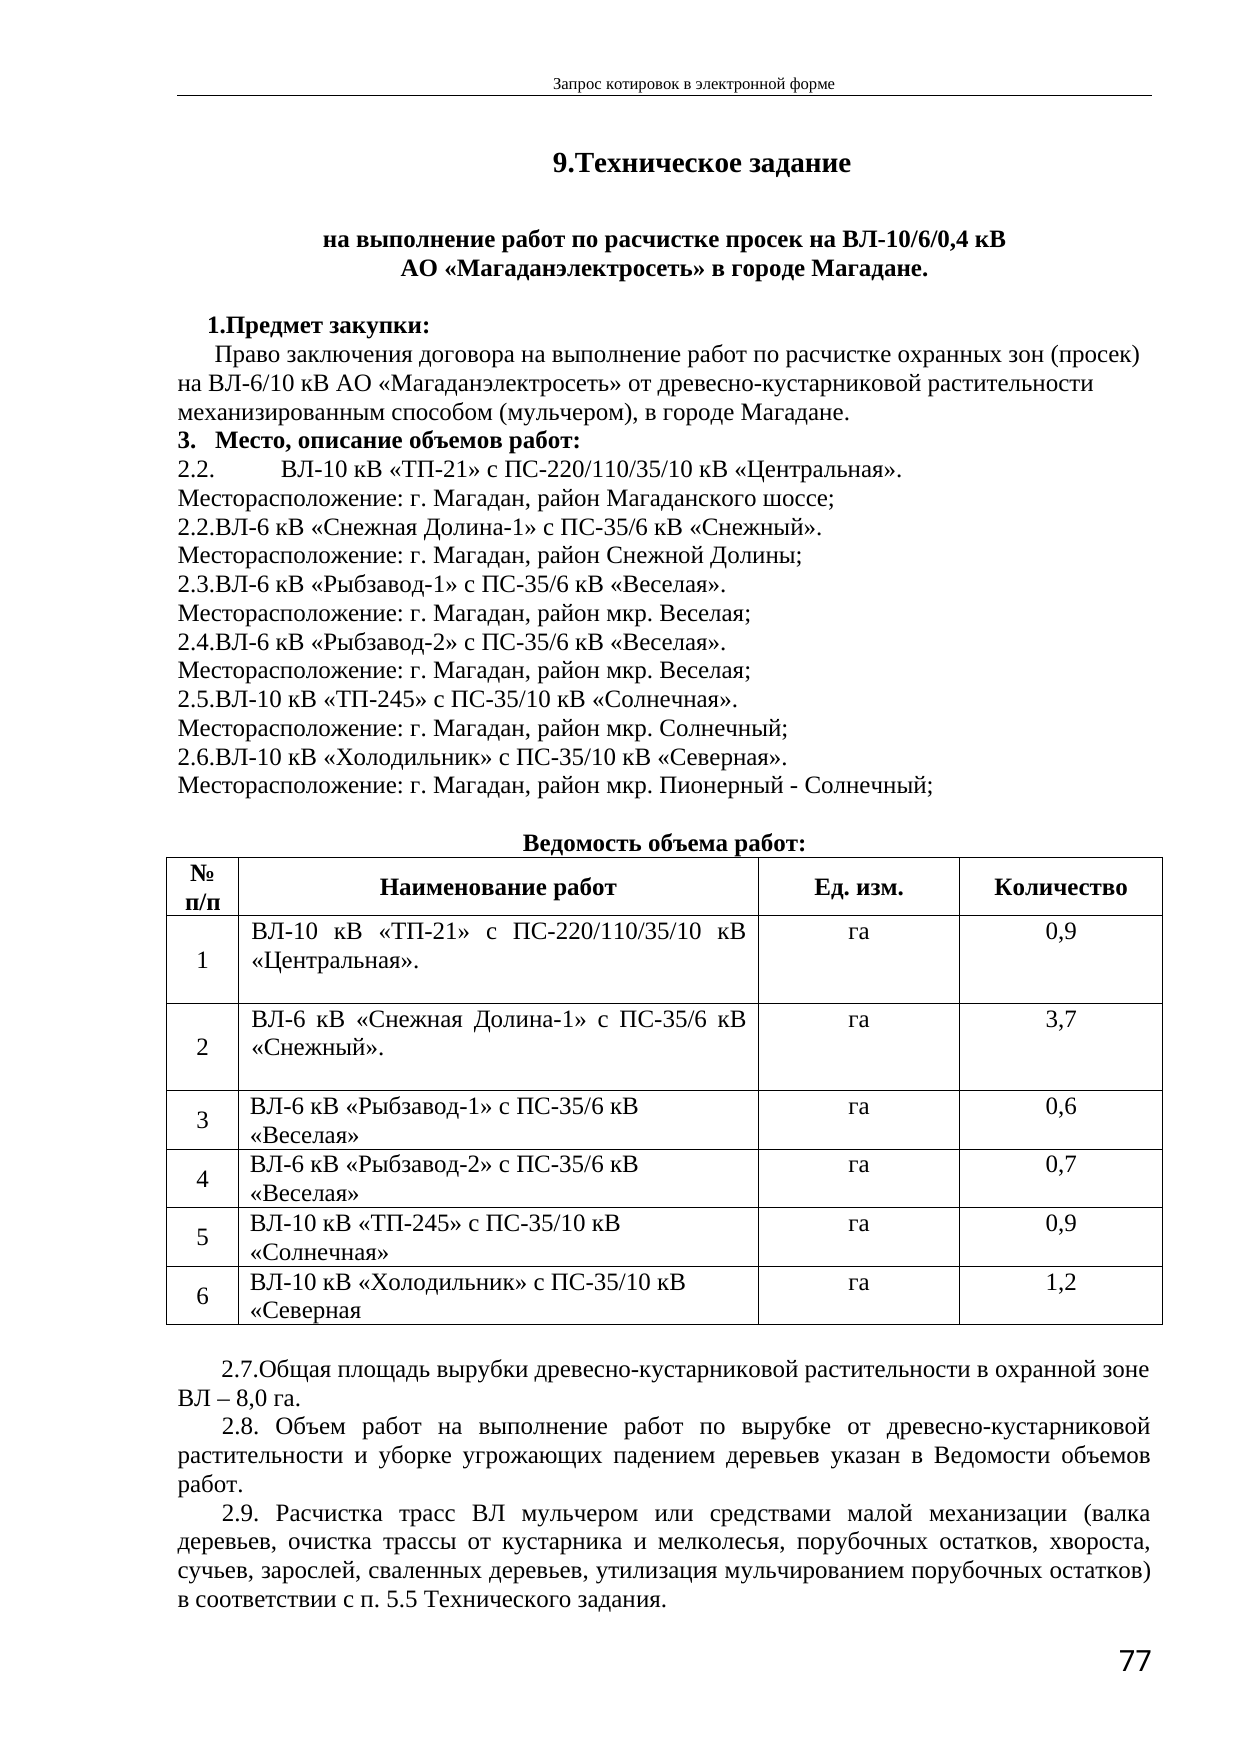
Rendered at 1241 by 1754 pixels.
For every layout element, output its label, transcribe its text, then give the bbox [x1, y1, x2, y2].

text 2.4.ВЛ-6 кВ «Рыбзавод-2» с ПС-35/6 кВ «Веселая». [177, 627, 1152, 656]
text на выполнение работ по расчистке просек на ВЛ-10/6/0,4 кВ [177, 224, 1152, 253]
text Месторасположение: г. Магадан, район мкр. Солнечный; [177, 713, 1152, 742]
table_cell 4 [167, 1150, 238, 1207]
table_cell ВЛ-10 кВ «Холодильник» с ПС-35/10 кВ «Северная [239, 1267, 758, 1324]
table_cell га [759, 1208, 959, 1266]
table_cell 3,7 [960, 1004, 1162, 1090]
list ВЛ-10 кВ «ТП-21» с ПС-220/110/35/10 кВ «Центральная». [177, 454, 1152, 483]
text Право заключения договора на выполнение работ по расчистке охранных зон (просек) на ВЛ-6/10 кВ АО «Магаданэлектросеть» от древесно-кустарниковой растительности механизированным способом (мульчером), в городе Магадане. [177, 339, 1152, 426]
text 2.7.Общая площадь вырубки древесно-кустарниковой растительности в охранной зоне ВЛ – 8,0 га. [177, 1354, 1152, 1411]
text Месторасположение: г. Магадан, район мкр. Пионерный - Солнечный; [177, 771, 1152, 799]
table_cell ВЛ-10 кВ «ТП-245» с ПС-35/10 кВ «Солнечная» [239, 1208, 758, 1266]
text Месторасположение: г. Магадан, район мкр. Веселая; [177, 598, 1152, 627]
text 2.3.ВЛ-6 кВ «Рыбзавод-1» с ПС-35/6 кВ «Веселая». [177, 569, 1152, 598]
table_cell га [759, 1004, 959, 1090]
table_cell 0,9 [960, 916, 1162, 1003]
text 2.2.ВЛ-6 кВ «Снежная Долина-1» с ПС-35/6 кВ «Снежный». [177, 512, 1152, 541]
table_header Количество [960, 858, 1162, 915]
table_cell га [759, 1267, 959, 1324]
table_cell га [759, 1091, 959, 1148]
table_cell 1 [167, 916, 238, 1003]
table_header Наименование работ [239, 858, 758, 915]
table_cell ВЛ-6 кВ «Рыбзавод-2» с ПС-35/6 кВ «Веселая» [239, 1150, 758, 1207]
list Место, описание объемов работ: [177, 426, 1152, 454]
text Месторасположение: г. Магадан, район Снежной Долины; [177, 541, 1152, 569]
text 2.6.ВЛ-10 кВ «Холодильник» с ПС-35/10 кВ «Северная». [177, 742, 1152, 771]
table_cell 3 [167, 1091, 238, 1148]
table_cell ВЛ-6 кВ «Рыбзавод-1» с ПС-35/6 кВ «Веселая» [239, 1091, 758, 1148]
text 1.Предмет закупки: [207, 311, 1152, 339]
text 9.Техническое задание [252, 145, 1152, 178]
table_cell 0,7 [960, 1150, 1162, 1207]
text Месторасположение: г. Магадан, район мкр. Веселая; [177, 656, 1152, 684]
table_cell га [759, 1150, 959, 1207]
table_cell 5 [167, 1208, 238, 1266]
table_header № п/п [167, 858, 238, 915]
text Ведомость объема работ: [177, 828, 1152, 857]
text 2.5.ВЛ-10 кВ «ТП-245» с ПС-35/10 кВ «Солнечная». [177, 684, 1152, 713]
text 2.9. Расчистка трасс ВЛ мульчером или средствами малой механизации (валка деревьев, очистка трассы от кустарника и мелколесья, порубочных остатков, хвороста, сучьев, зарослей, сваленных деревьев, утилизация мульчированием порубочных остатков) в соответствии с п. 5.5 Технического задания. [177, 1498, 1152, 1613]
table_header Ед. изм. [759, 858, 959, 915]
table_cell 2 [167, 1004, 238, 1090]
table_cell га [759, 916, 959, 1003]
text АО «Магаданэлектросеть» в городе Магадане. [177, 253, 1152, 282]
table_cell ВЛ-10 кВ «ТП-21» с ПС-220/110/35/10 кВ «Центральная». [239, 916, 758, 1003]
table_cell 1,2 [960, 1267, 1162, 1324]
text Месторасположение: г. Магадан, район Магаданского шоссе; [177, 483, 1152, 512]
table_cell ВЛ-6 кВ «Снежная Долина-1» с ПС-35/6 кВ «Снежный». [239, 1004, 758, 1090]
table_cell 0,9 [960, 1208, 1162, 1266]
table_cell 0,6 [960, 1091, 1162, 1148]
text 2.8. Объем работ на выполнение работ по вырубке от древесно-кустарниковой растительности и уборке угрожающих падением деревьев указан в Ведомости объемов работ. [177, 1411, 1152, 1498]
table_cell 6 [167, 1267, 238, 1324]
